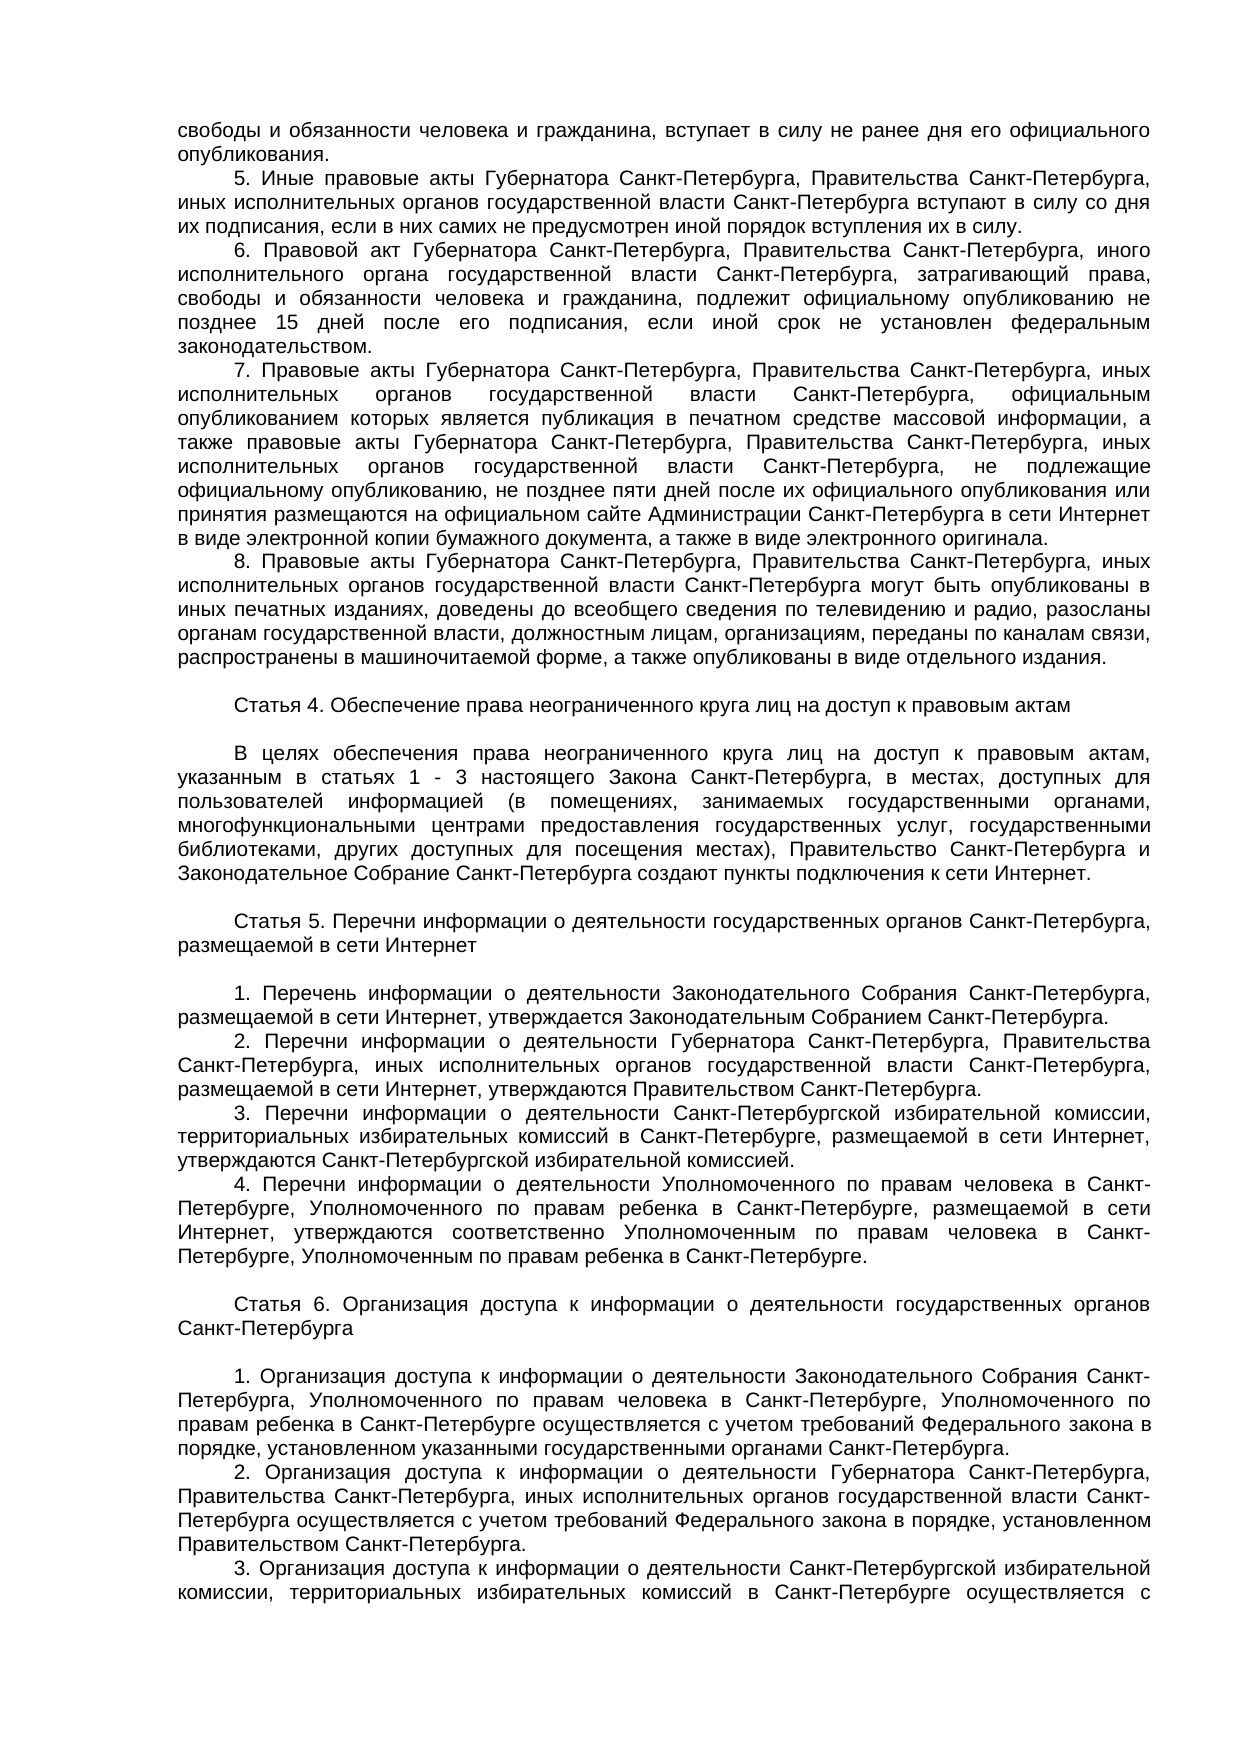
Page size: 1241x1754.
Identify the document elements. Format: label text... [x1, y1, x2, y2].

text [177, 118, 1152, 166]
text 8. Правовые акты Губернатора Санкт-Петербурга, Правительства Санкт-Петербурга, иных исполнительных органов государственной власти Санкт-Петербурга могут быть опубликованы в иных печатных изданиях, доведены до всеобщего сведения по телевидению и радио, разосланы органам государственной власти, должностным лицам, организациям, переданы по каналам связи, распространены в машиночитаемой форме, а также опубликованы в виде отдельного издания. [177, 549, 1152, 669]
text 1. Организация доступа к информации о деятельности Законодательного Собрания Санкт-Петербурга, Уполномоченного по правам человека в Санкт-Петербурге, Уполномоченного по правам ребенка в Санкт-Петербурге осуществляется с учетом требований Федерального закона в порядке, установленном указанными государственными органами Санкт-Петербурга. [177, 1364, 1152, 1460]
text 1. Перечень информации о деятельности Законодательного Собрания Санкт-Петербурга, размещаемой в сети Интернет, утверждается Законодательным Собранием Санкт-Петербурга. [177, 981, 1152, 1028]
text 2. Перечни информации о деятельности Губернатора Санкт-Петербурга, Правительства Санкт-Петербурга, иных исполнительных органов государственной власти Санкт-Петербурга, размещаемой в сети Интернет, утверждаются Правительством Санкт-Петербурга. [177, 1028, 1152, 1100]
text Статья 6. Организация доступа к информации о деятельности государственных органов Санкт-Петербурга [177, 1292, 1152, 1340]
text В целях обеспечения права неограниченного круга лиц на доступ к правовым актам, указанным в статьях 1 - 3 настоящего Закона Санкт-Петербурга, в местах, доступных для пользователей информацией (в помещениях, занимаемых государственными органами, многофункциональными центрами предоставления государственных услуг, государственными библиотеками, других доступных для посещения местах), Правительство Санкт-Петербурга и Законодательное Собрание Санкт-Петербурга создают пункты подключения к сети Интернет. [177, 741, 1152, 885]
text 6. Правовой акт Губернатора Санкт-Петербурга, Правительства Санкт-Петербурга, иного исполнительного органа государственной власти Санкт-Петербурга, затрагивающий права, свободы и обязанности человека и гражданина, подлежит официальному опубликованию не позднее 15 дней после его подписания, если иной срок не установлен федеральным законодательством. [177, 238, 1152, 358]
text 4. Перечни информации о деятельности Уполномоченного по правам человека в Санкт-Петербурге, Уполномоченного по правам ребенка в Санкт-Петербурге, размещаемой в сети Интернет, утверждаются соответственно Уполномоченным по правам человека в Санкт-Петербурге, Уполномоченным по правам ребенка в Санкт-Петербурге. [177, 1172, 1152, 1268]
text Статья 4. Обеспечение права неограниченного круга лиц на доступ к правовым актам [177, 693, 1152, 717]
text 5. Иные правовые акты Губернатора Санкт-Петербурга, Правительства Санкт-Петербурга, иных исполнительных органов государственной власти Санкт-Петербурга вступают в силу со дня их подписания, если в них самих не предусмотрен иной порядок вступления их в силу. [177, 166, 1152, 238]
text Статья 5. Перечни информации о деятельности государственных органов Санкт-Петербурга, размещаемой в сети Интернет [177, 909, 1152, 957]
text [177, 1556, 1152, 1603]
text 7. Правовые акты Губернатора Санкт-Петербурга, Правительства Санкт-Петербурга, иных исполнительных органов государственной власти Санкт-Петербурга, официальным опубликованием которых является публикация в печатном средстве массовой информации, а также правовые акты Губернатора Санкт-Петербурга, Правительства Санкт-Петербурга, иных исполнительных органов государственной власти Санкт-Петербурга, не подлежащие официальному опубликованию, не позднее пяти дней после их официального опубликования или принятия размещаются на официальном сайте Администрации Санкт-Петербурга в сети Интернет в виде электронной копии бумажного документа, а также в виде электронного оригинала. [177, 358, 1152, 549]
text 3. Перечни информации о деятельности Санкт-Петербургской избирательной комиссии, территориальных избирательных комиссий в Санкт-Петербурге, размещаемой в сети Интернет, утверждаются Санкт-Петербургской избирательной комиссией. [177, 1100, 1152, 1172]
text 2. Организация доступа к информации о деятельности Губернатора Санкт-Петербурга, Правительства Санкт-Петербурга, иных исполнительных органов государственной власти Санкт-Петербурга осуществляется с учетом требований Федерального закона в порядке, установленном Правительством Санкт-Петербурга. [177, 1460, 1152, 1556]
